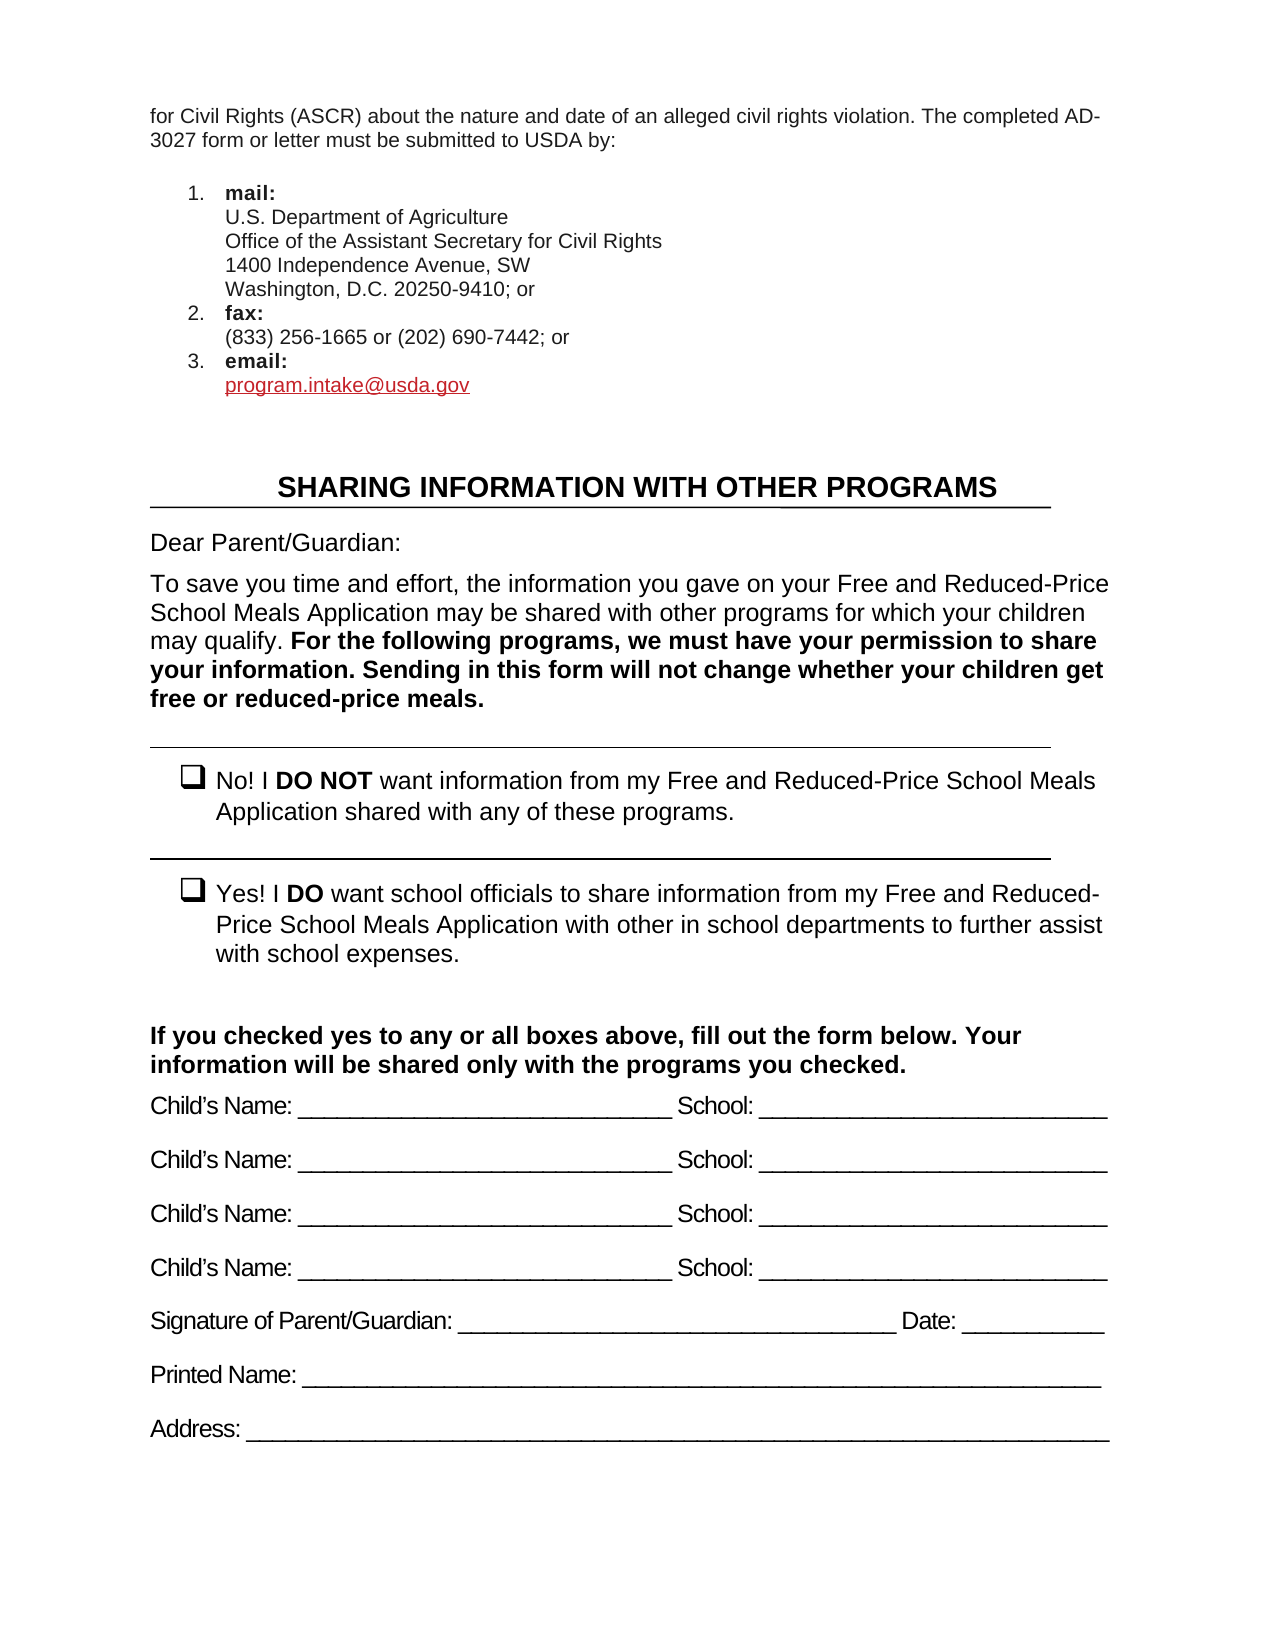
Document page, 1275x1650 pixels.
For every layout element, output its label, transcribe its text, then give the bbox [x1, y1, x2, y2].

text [150, 104, 1125, 152]
text Printed Name: ______________________________________________________________ [150, 1360, 1125, 1389]
text Child’s Name: _____________________________ School: ___________________________ [150, 1145, 1125, 1174]
text Child’s Name: _____________________________ School: ___________________________ [150, 1091, 1125, 1120]
text If you checked yes to any or all boxes above, fill out the form below. Your information will be shared only with the programs you checked. [150, 1021, 1125, 1079]
text Address: ___________________________________________________________________ [150, 1414, 1125, 1442]
text Child’s Name: _____________________________ School: ___________________________ [150, 1252, 1125, 1281]
text Signature of Parent/Guardian: __________________________________ Date: ___________ [150, 1306, 1125, 1335]
list fax: (833) 256-1665 or (202) 690-7442; or [187, 301, 1125, 348]
text Child’s Name: _____________________________ School: ___________________________ [150, 1199, 1125, 1227]
list email: program.intake@usda.gov [187, 348, 1125, 396]
list mail: U.S. Department of Agriculture Office of the Assistant Secretary for Civil Rights 1400 Independence Avenue, SW Washington, D.C. 20250-9410; or [187, 181, 1125, 301]
list No! I DO NOT want information from my Free and Reduced-Price School Meals Application shared with any of these programs. [178, 766, 1125, 826]
text To save you time and effort, the information you gave on your Free and Reduced-Price School Meals Application may be shared with other programs for which your children may qualify. For the following programs, we must have your permission to share your information. Sending in this form will not change whether your children get free or reduced-price meals. [150, 569, 1125, 712]
text Dear Parent/Guardian: [150, 527, 1125, 556]
list Yes! I DO want school officials to share information from my Free and Reduced-Price School Meals Application with other in school departments to further assist with school expenses. [178, 879, 1125, 967]
text SHARING INFORMATION WITH OTHER PROGRAMS [150, 470, 1125, 503]
